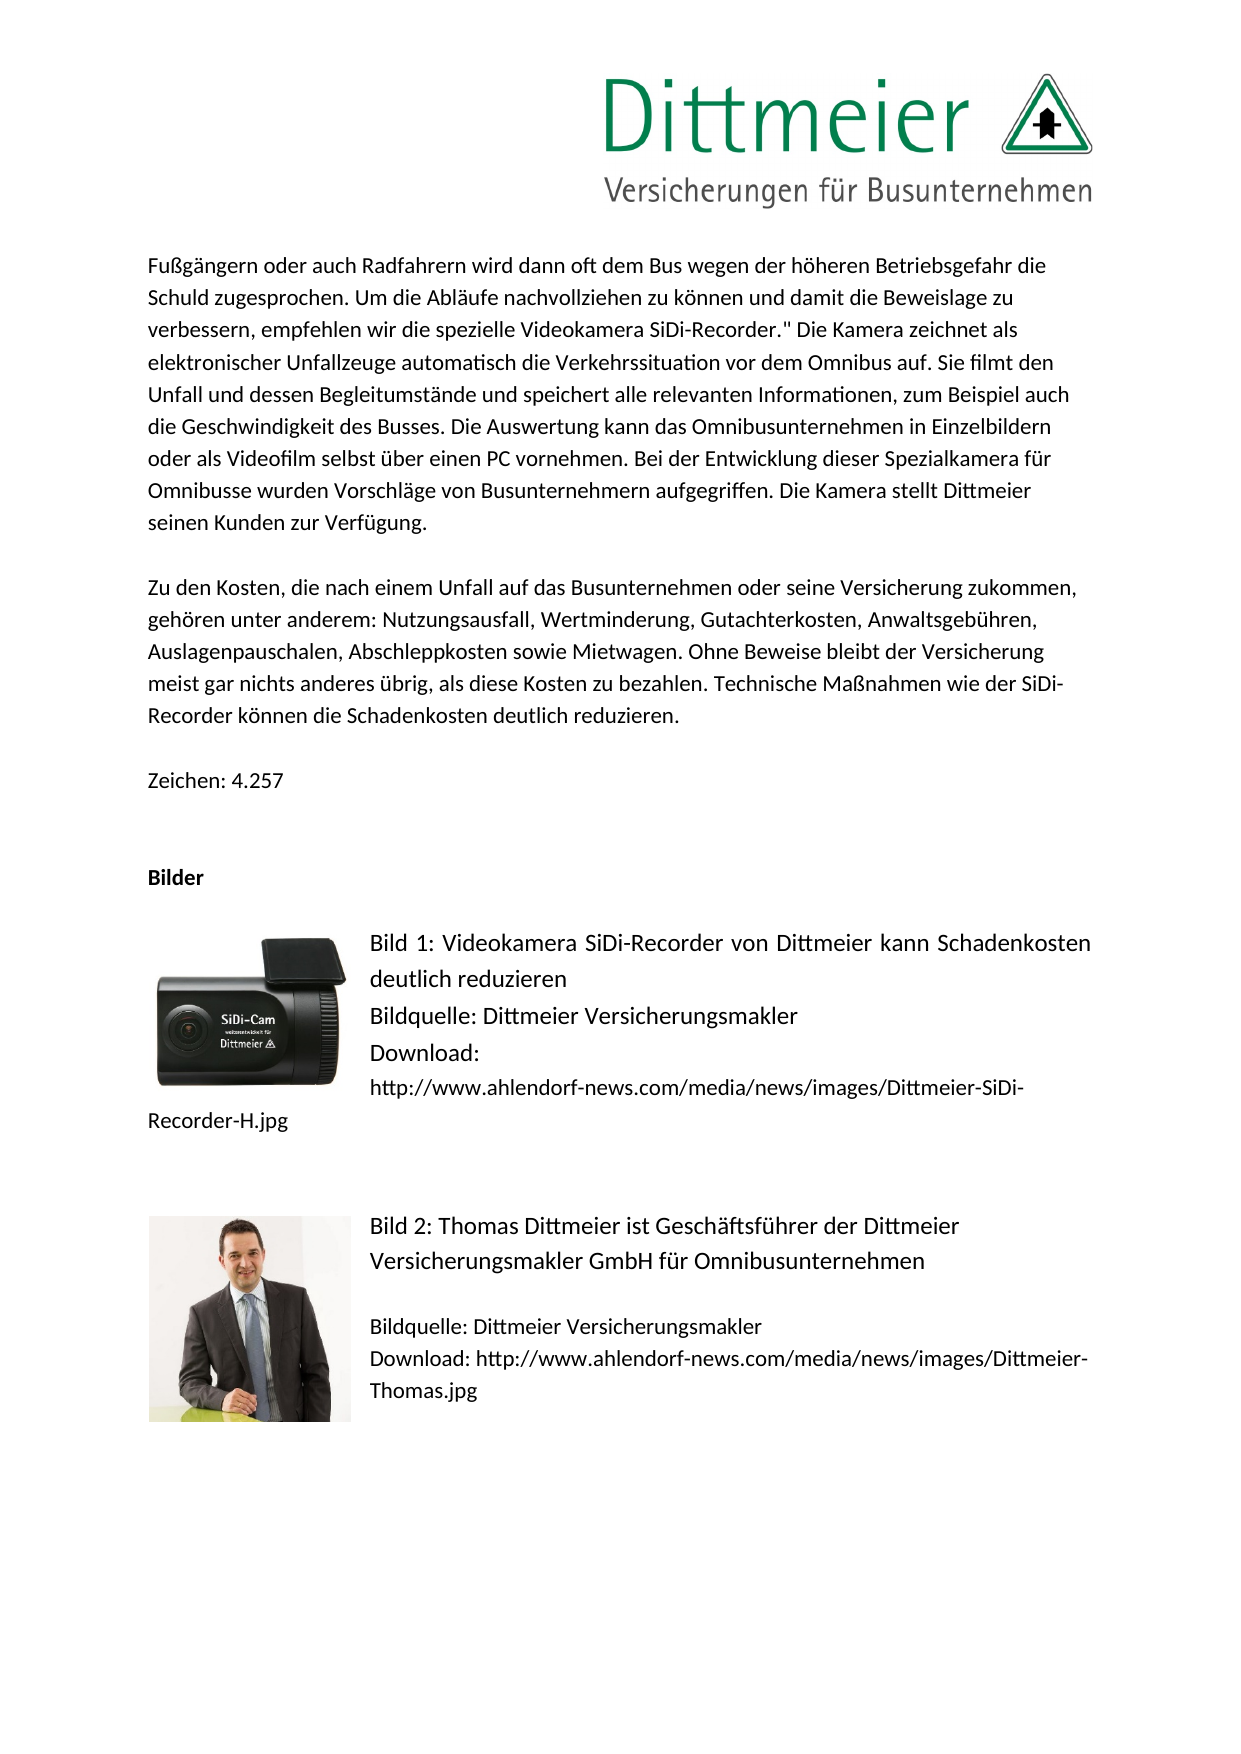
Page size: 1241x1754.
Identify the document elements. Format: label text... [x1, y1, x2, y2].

text Bildquelle: Dittmeier Versicherungsmakler [351, 1000, 1093, 1031]
picture [603, 73, 1093, 209]
text Download: http://www.ahlendorf-news.com/media/news/images/Dittmeier-Thomas.jpg [351, 1344, 1093, 1404]
text Bildquelle: Dittmeier Versicherungsmakler [351, 1312, 1093, 1340]
text Zu den Kosten, die nach einem Unfall auf das Busunternehmen oder seine Versicherung zukommen, gehören unter anderem: Nutzungsausfall, Wertminderung, Gutachterkosten, Anwaltsgebühren, Auslagenpauschalen, Abschleppkosten sowie Mietwagen. Ohne Beweise bleibt der Versicherung meist gar nichts anderes übrig, als diese Kosten zu bezahlen. Technische Maßnahmen wie der SiDi-Recorder können die Schadenkosten deutlich reduzieren. [148, 573, 1093, 730]
text Zeichen: 4.257 [148, 766, 1093, 794]
text Download: http://www.ahlendorf-news.com/media/news/images/Dittmeier-SiDi-Recorder-H.jpg [148, 1037, 1093, 1134]
picture [147, 1216, 351, 1420]
picture [147, 927, 351, 1097]
text Bilder [148, 863, 1093, 891]
text Bild 2: Thomas Dittmeier ist Geschäftsführer der Dittmeier Versicherungsmakler GmbH für Omnibusunternehmen [148, 1210, 1093, 1275]
text Bild 1: Videokamera SiDi-Recorder von Dittmeier kann Schadenkosten deutlich reduzieren [351, 927, 1093, 994]
